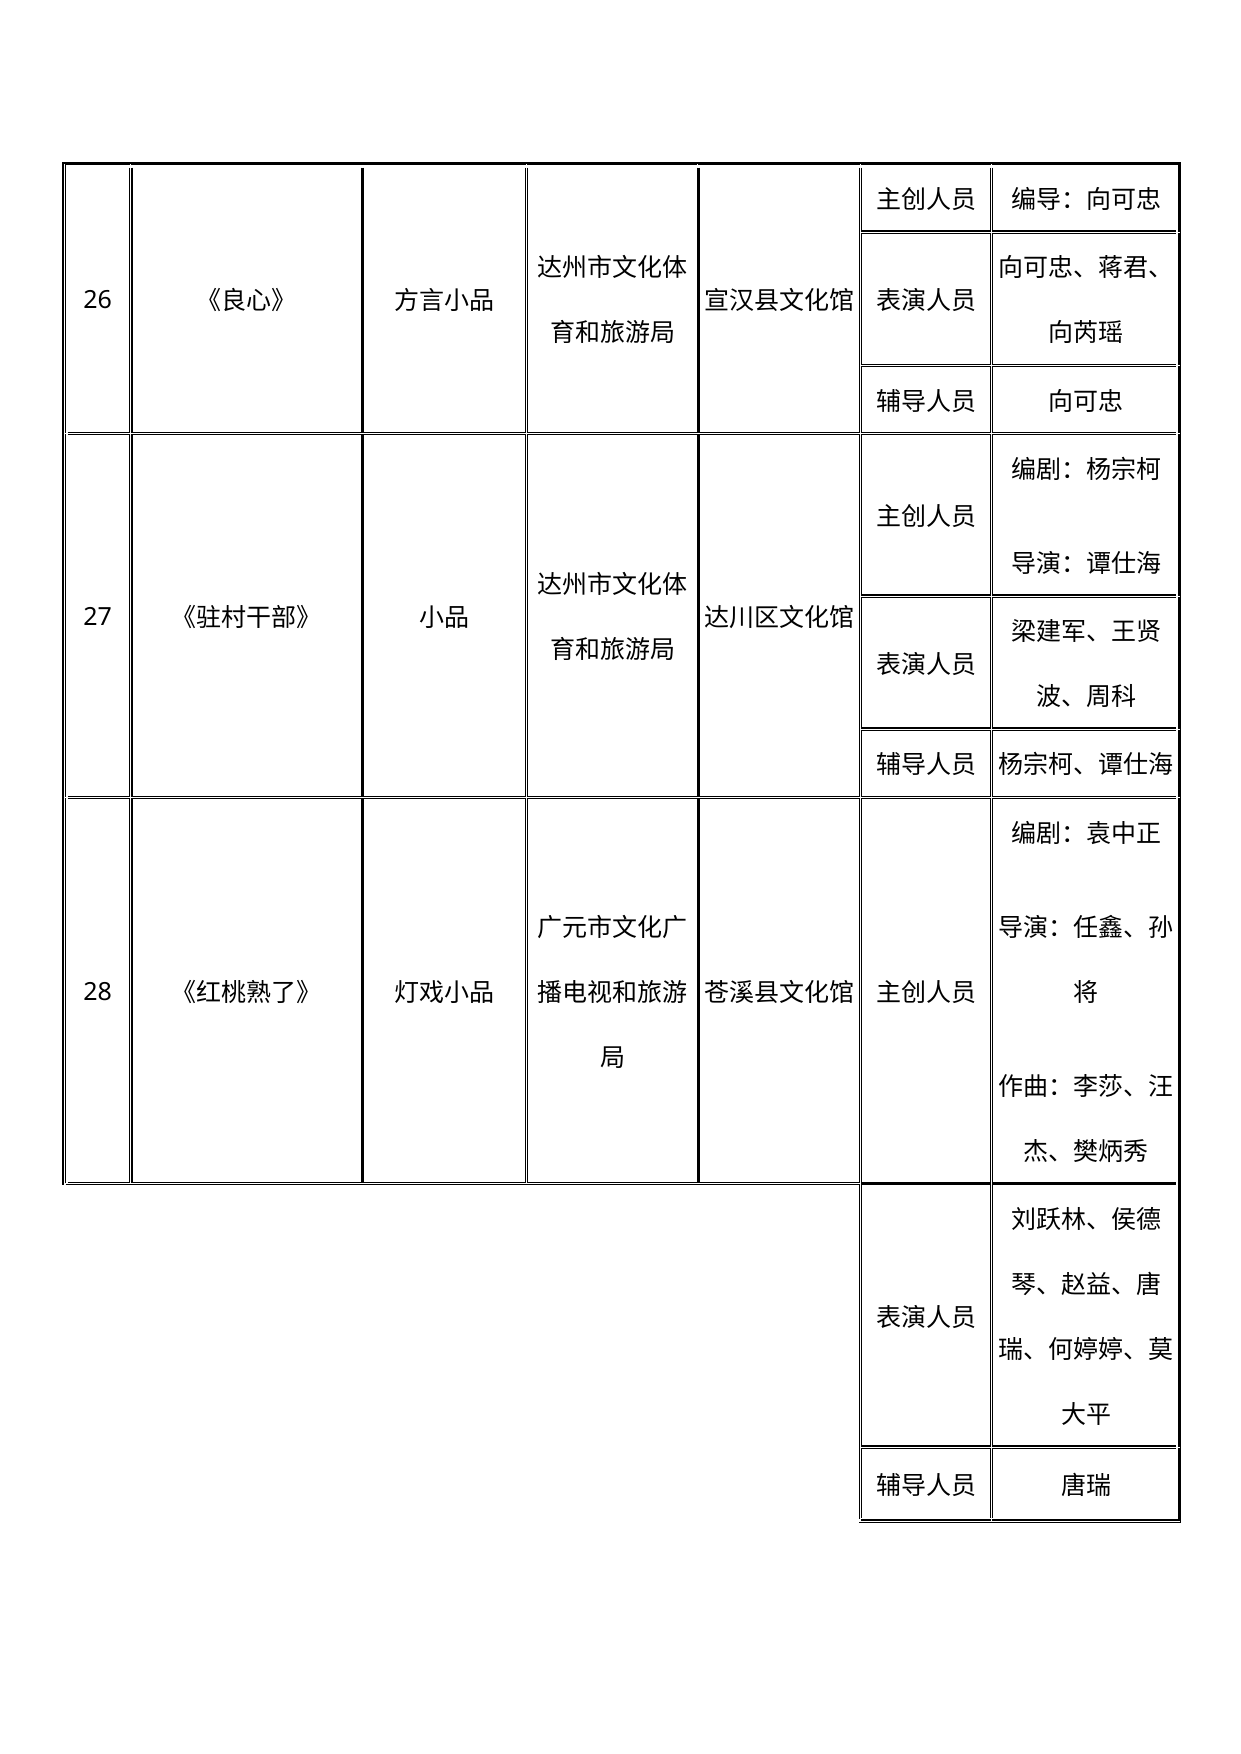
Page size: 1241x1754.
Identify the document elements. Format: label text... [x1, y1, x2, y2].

table_cell 表演人员 [862, 598, 990, 727]
table_cell 辅导人员 [861, 1449, 992, 1519]
table_cell 编导：向可忠 [992, 165, 1178, 230]
table_cell 刘跃林、侯德琴、赵益、唐瑞、何婷婷、莫大平 [993, 1182, 1178, 1445]
table_cell 主创人员 [861, 165, 992, 230]
table_cell 苍溪县文化馆 [700, 799, 859, 1182]
table_cell 27 [64, 432, 131, 796]
table_cell 编剧：杨宗柯 导演：谭仕海 [992, 432, 1179, 594]
table_cell 梁建军、王贤波、周科 [993, 594, 1179, 727]
table_cell 达川区文化馆 [700, 435, 859, 796]
table_cell 向可忠、蒋君、向芮瑶 [993, 230, 1179, 363]
table_cell 杨宗柯、谭仕海 [993, 727, 1179, 796]
table_cell 广元市文化广播电视和旅游局 [528, 799, 697, 1182]
table_cell 向可忠 [993, 364, 1179, 432]
table_cell 达州市文化体育和旅游局 [528, 435, 697, 796]
table_cell 小品 [364, 435, 525, 796]
table_cell 达州市文化体育和旅游局 [526, 164, 698, 432]
table_cell 辅导人员 [862, 367, 990, 432]
table_cell 灯戏小品 [364, 799, 525, 1182]
table_cell 辅导人员 [862, 731, 990, 796]
table_cell 表演人员 [862, 234, 990, 363]
table_cell 表演人员 [862, 1185, 990, 1445]
table_cell 主创人员 [862, 799, 990, 1182]
table_cell 方言小品 [362, 165, 526, 432]
table_cell 26 [66, 164, 131, 432]
table_cell 《驻村干部》 [133, 435, 361, 796]
table_cell 28 [64, 796, 131, 1182]
table_cell 《良心》 [131, 165, 362, 432]
table_cell 唐瑞 [992, 1445, 1179, 1519]
table_cell 《红桃熟了》 [133, 799, 361, 1182]
table_cell 宣汉县文化馆 [698, 165, 861, 432]
table_cell 编剧：袁中正 导演：任鑫、孙将 作曲：李莎、汪杰、樊炳秀 [992, 796, 1179, 1182]
table_cell 主创人员 [862, 435, 990, 594]
